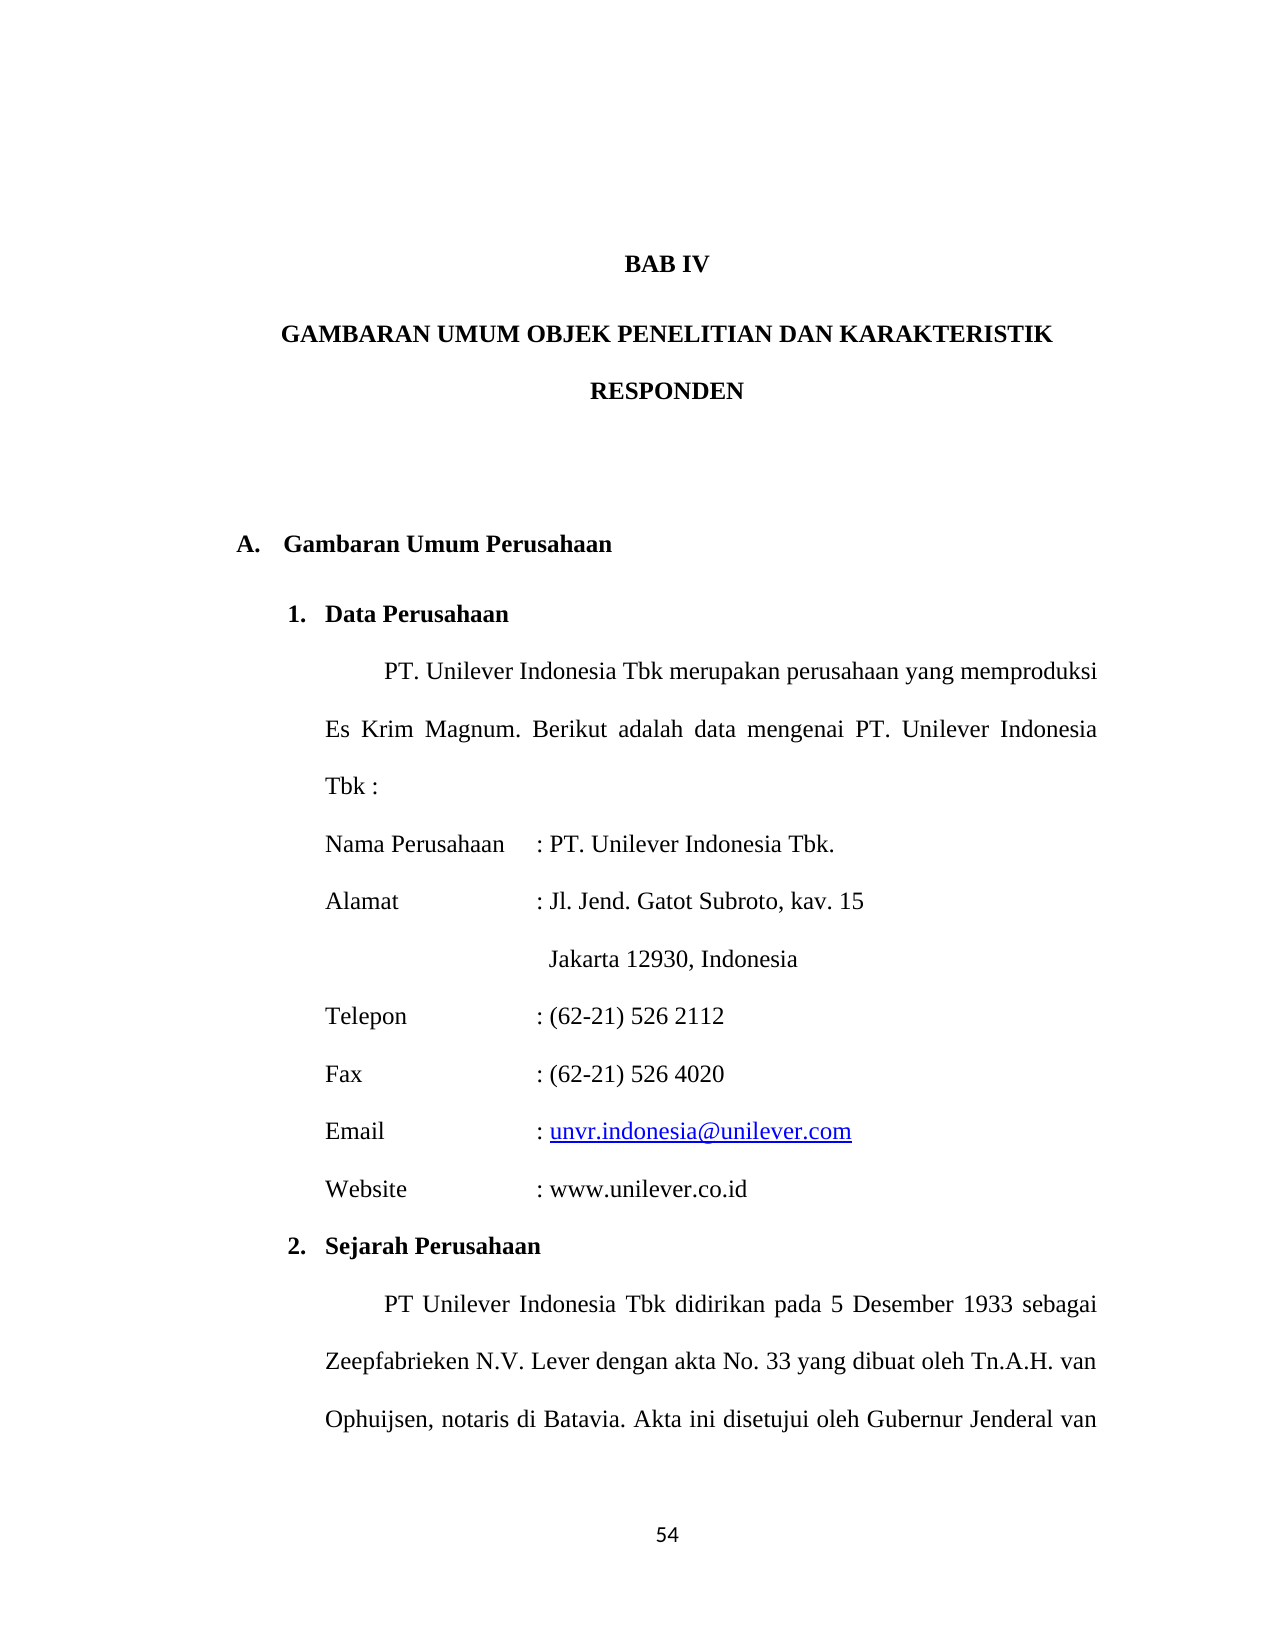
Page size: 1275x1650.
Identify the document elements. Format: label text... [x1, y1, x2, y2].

list Website : www.unilever.co.id [325, 1174, 1098, 1202]
list Email : unvr.indonesia@unilever.com [325, 1116, 1098, 1145]
subtitle GAMBARAN UMUM OBJEK PENELITIAN DAN KARAKTERISTIK RESPONDEN [236, 319, 1098, 405]
list Fax : (62-21) 526 4020 [325, 1059, 1098, 1087]
list PT. Unilever Indonesia Tbk merupakan perusahaan yang memproduksi Es Krim Magnum. Berikut adalah data mengenai PT. Unilever Indonesia Tbk : [325, 656, 1098, 800]
list Alamat : Jl. Jend. Gatot Subroto, kav. 15 [325, 886, 1098, 915]
list Nama Perusahaan : PT. Unilever Indonesia Tbk. [325, 829, 1098, 857]
list Data Perusahaan [287, 599, 1098, 627]
list Jakarta 12930, Indonesia [349, 944, 1098, 972]
list Telepon : (62-21) 526 2112 [325, 1001, 1098, 1030]
subtitle A. Gambaran Umum Perusahaan [236, 529, 1098, 557]
subtitle BAB IV [236, 249, 1098, 277]
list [325, 1289, 1098, 1432]
list Sejarah Perusahaan [287, 1231, 1098, 1260]
